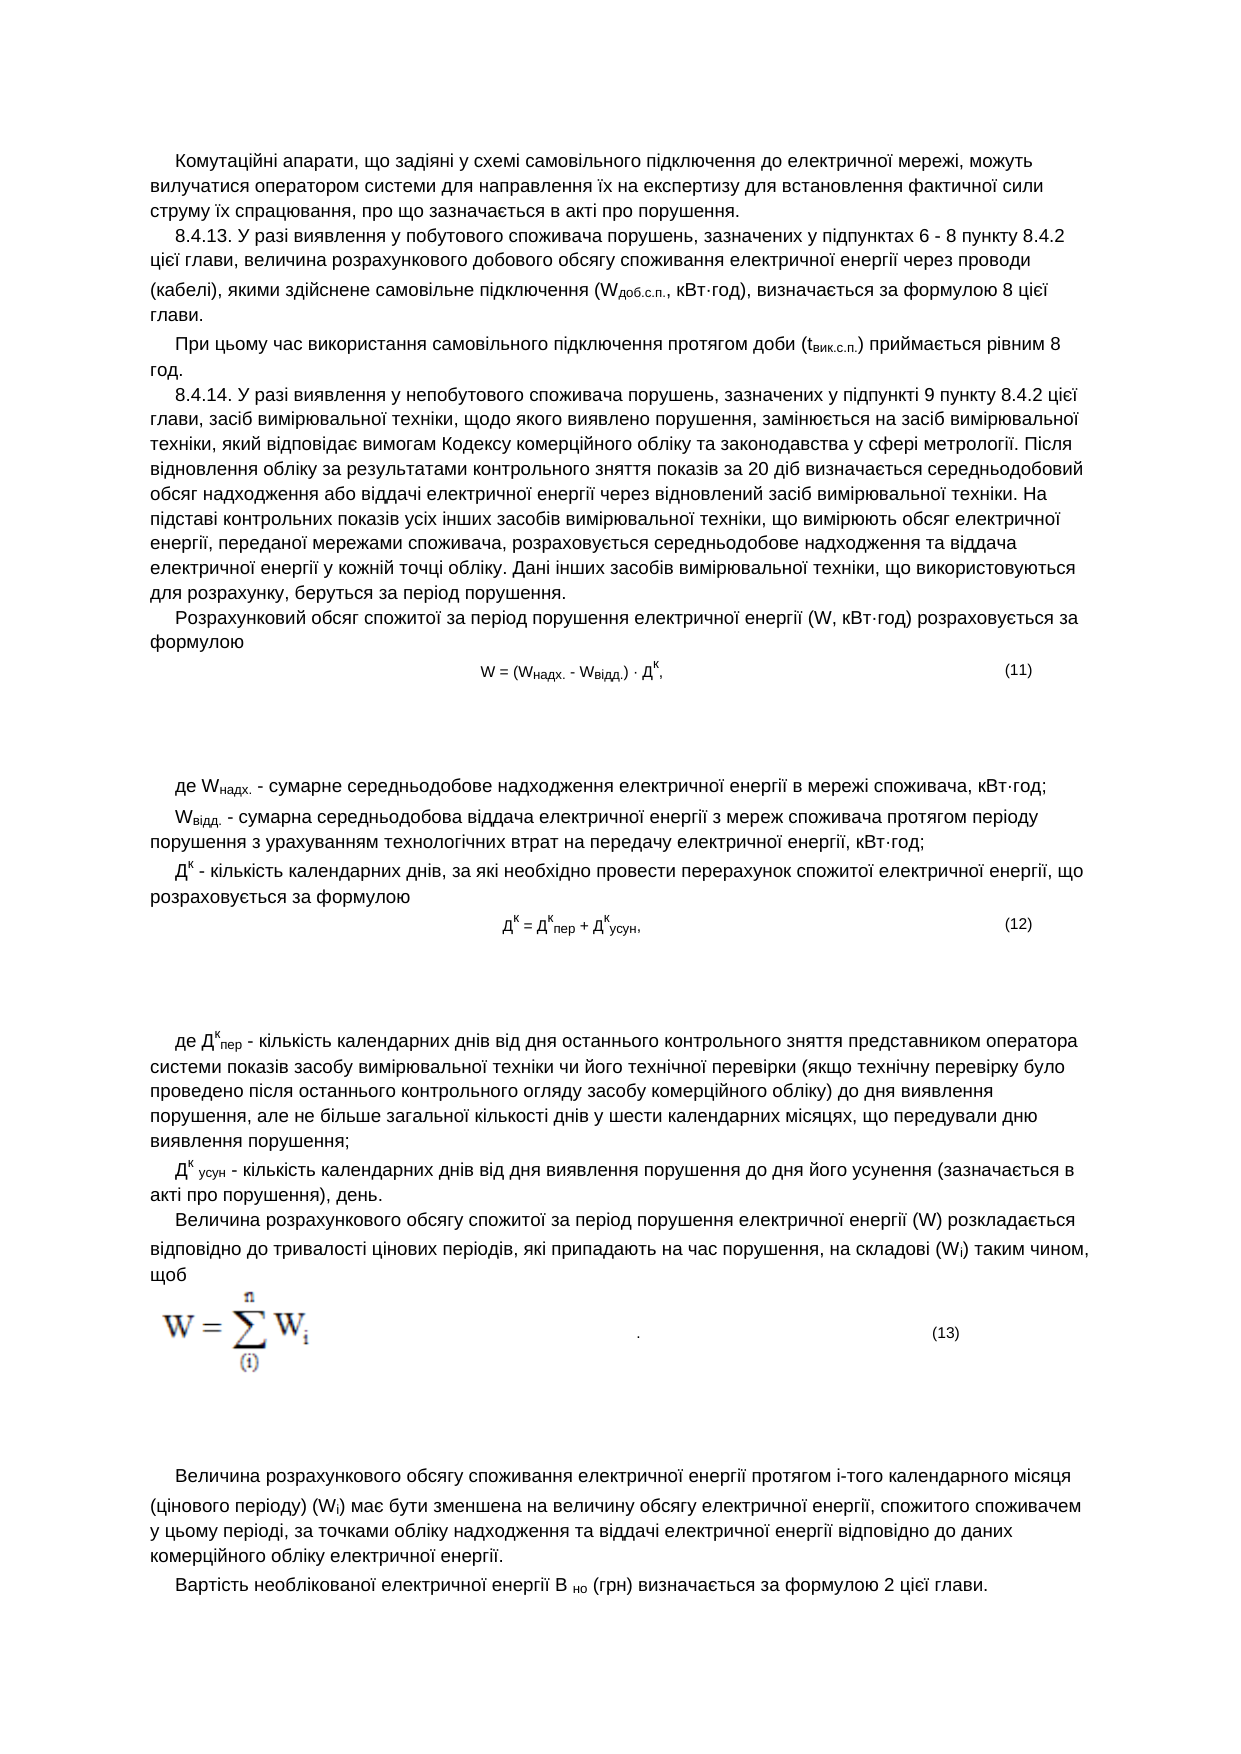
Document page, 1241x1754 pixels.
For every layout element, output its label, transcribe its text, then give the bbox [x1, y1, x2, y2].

text Розрахунковий обсяг спожитої за період порушення електричної енергії (W, кВт·год) розраховується за формулою [150, 606, 1090, 653]
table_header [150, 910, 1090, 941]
text Wвідд. - сумарна середньодобова віддача електричної енергії з мереж споживача протягом періоду порушення з урахуванням технологічних втрат на передачу електричної енергії, кВт·год; [150, 802, 1090, 853]
picture [161, 1288, 316, 1377]
text де Wнадх. - сумарне середньодобове надходження електричної енергії в мережі споживача, кВт·год; [150, 771, 1090, 798]
text Комутаційні апарати, що задіяні у схемі самовільного підключення до електричної мережі, можуть вилучатися оператором системи для направлення їх на експертизу для встановлення фактичної сили струму їх спрацювання, про що зазначається в акті про порушення. [150, 150, 1090, 221]
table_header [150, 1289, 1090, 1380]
text де Дкпер - кількість календарних днів від дня останнього контрольного зняття представником оператора системи показів засобу вимірювальної техніки чи його технічної перевірки (якщо технічну перевірку було проведено після останнього контрольного огляду засобу комерційного обліку) до дня виявлення порушення, але не більше загальної кількості днів у шести календарних місяцях, що передували дню виявлення порушення; [150, 1026, 1090, 1151]
text Дк - кількість календарних днів, за які необхідно провести перерахунок спожитої електричної енергії, що розраховується за формулою [150, 856, 1090, 907]
text Величина розрахункового обсягу спожитої за період порушення електричної енергії (W) розкладається відповідно до тривалості цінових періодів, які припадають на час порушення, на складові (Wі) таким чином, щоб [150, 1209, 1090, 1286]
text 8.4.13. У разі виявлення у побутового споживача порушень, зазначених у підпунктах 6 - 8 пункту 8.4.2 цієї глави, величина розрахункового добового обсягу споживання електричної енергії через проводи (кабелі), якими здійснене самовільне підключення (Wдоб.с.п., кВт·год), визначається за формулою 8 цієї глави. [150, 224, 1090, 326]
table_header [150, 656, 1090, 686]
text Дк усун - кількість календарних днів від дня виявлення порушення до дня його усунення (зазначається в акті про порушення), день. [150, 1154, 1090, 1206]
text При цьому час використання самовільного підключення протягом доби (tвик.с.п.) приймається рівним 8 год. [150, 329, 1090, 380]
text Величина розрахункового обсягу споживання електричної енергії протягом i-того календарного місяця (цінового періоду) (Wі) має бути зменшена на величину обсягу електричної енергії, спожитого споживачем у цьому періоді, за точками обліку надходження та віддачі електричної енергії відповідно до даних комерційного обліку електричної енергії. [150, 1465, 1090, 1567]
text Вартість необлікованої електричної енергії В но (грн) визначається за формулою 2 цієї глави. [150, 1570, 1090, 1596]
text 8.4.14. У разі виявлення у непобутового споживача порушень, зазначених у підпункті 9 пункту 8.4.2 цієї глави, засіб вимірювальної техніки, щодо якого виявлено порушення, замінюється на засіб вимірювальної техніки, який відповідає вимогам Кодексу комерційного обліку та законодавства у сфері метрології. Після відновлення обліку за результатами контрольного зняття показів за 20 діб визначається середньодобовий обсяг надходження або віддачі електричної енергії через відновлений засіб вимірювальної техніки. На підставі контрольних показів усіх інших засобів вимірювальної техніки, що вимірюють обсяг електричної енергії, переданої мережами споживача, розраховується середньодобове надходження та віддача електричної енергії у кожній точці обліку. Дані інших засобів вимірювальної техніки, що використовуються для розрахунку, беруться за період порушення. [150, 383, 1090, 603]
